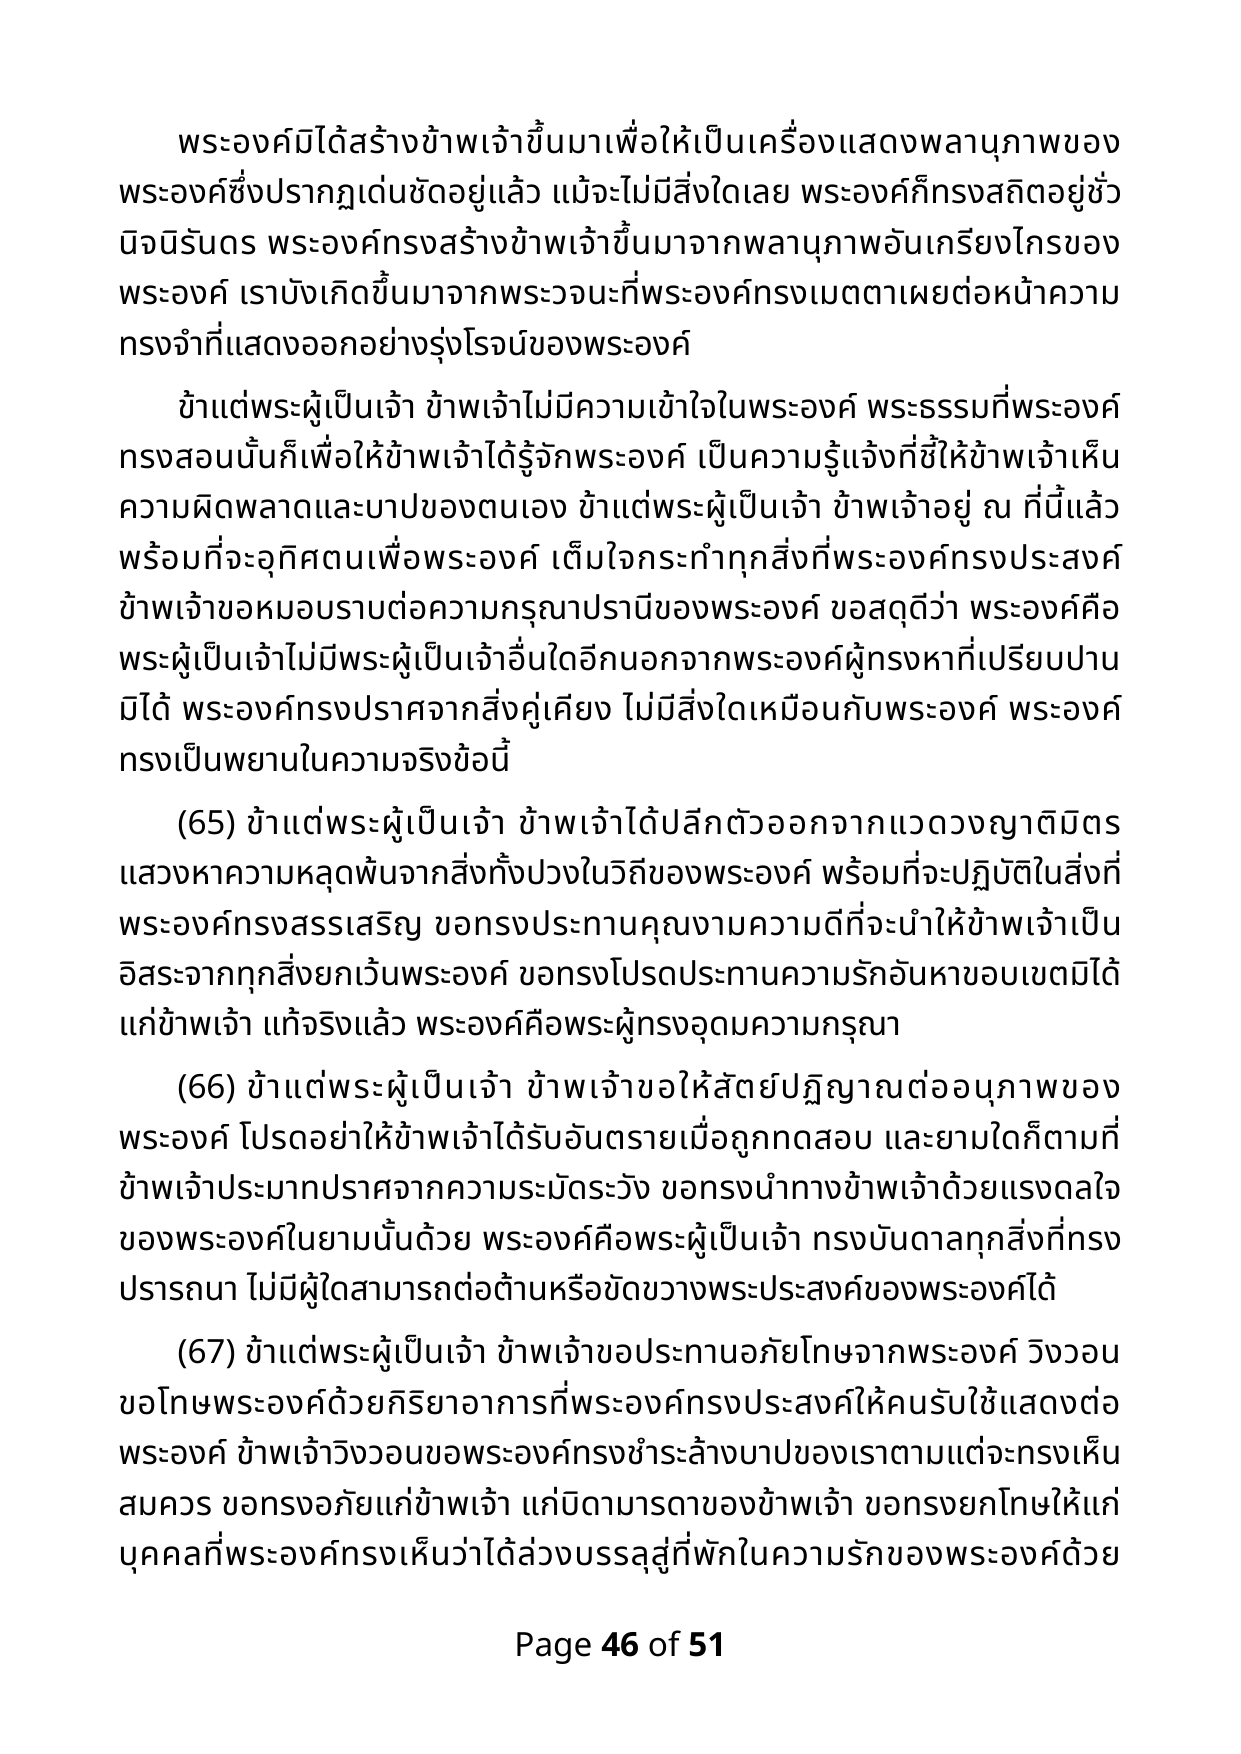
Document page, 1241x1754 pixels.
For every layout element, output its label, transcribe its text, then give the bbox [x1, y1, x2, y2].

text (65) ข้าแต่พระผู้เป็นเจ้า ข้าพเจ้าได้ปลีกตัวออกจากแวดวงญาติมิตร แสวงหาความหลุดพ้นจากสิ่งทั้งปวงในวิถีของพระองค์ พร้อมที่จะปฏิบัติในสิ่งที่พระองค์ทรงสรรเสริญ ขอทรงประทานคุณงามความดีที่จะนำให้ข้าพเจ้าเป็นอิสระจากทุกสิ่งยกเว้นพระองค์ ขอทรงโปรดประทานความรักอันหาขอบเขตมิได้แก่ข้าพเจ้า แท้จริงแล้ว พระองค์คือพระผู้ทรงอุดมความกรุณา [118, 798, 1122, 1051]
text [118, 1328, 1122, 1580]
text (66) ข้าแต่พระผู้เป็นเจ้า ข้าพเจ้าขอให้สัตย์ปฏิญาณต่ออนุภาพของพระองค์ โปรดอย่าให้ข้าพเจ้าได้รับอันตรายเมื่อถูกทดสอบ และยามใดก็ตามที่ข้าพเจ้าประมาทปราศจากความระมัดระวัง ขอทรงนำทางข้าพเจ้าด้วยแรงดลใจของพระองค์ในยามนั้นด้วย พระองค์คือพระผู้เป็นเจ้า ทรงบันดาลทุกสิ่งที่ทรงปรารถนา ไม่มีผู้ใดสามารถต่อต้านหรือขัดขวางพระประสงค์ของพระองค์ได้ [118, 1063, 1122, 1316]
text ข้าแต่พระผู้เป็นเจ้า ข้าพเจ้าไม่มีความเข้าใจในพระองค์ พระธรรมที่พระองค์ทรงสอนนั้นก็เพื่อให้ข้าพเจ้าได้รู้จักพระองค์ เป็นความรู้แจ้งที่ชี้ให้ข้าพเจ้าเห็นความผิดพลาดและบาปของตนเอง ข้าแต่พระผู้เป็นเจ้า ข้าพเจ้าอยู่ ณ ที่นี้แล้ว พร้อมที่จะอุทิศตนเพื่อพระองค์ เต็มใจกระทำทุกสิ่งที่พระองค์ทรงประสงค์ ข้าพเจ้าขอหมอบราบต่อความกรุณาปรานีของพระองค์ ขอสดุดีว่า พระองค์คือพระผู้เป็นเจ้าไม่มีพระผู้เป็นเจ้าอื่นใดอีกนอกจากพระองค์ผู้ทรงหาที่เปรียบปานมิได้ พระองค์ทรงปราศจากสิ่งคู่เคียง ไม่มีสิ่งใดเหมือนกับพระองค์ พระองค์ทรงเป็นพยานในความจริงข้อนี้ [118, 383, 1122, 786]
text พระองค์มิได้สร้างข้าพเจ้าขึ้นมาเพื่อให้เป็นเครื่องแสดงพลานุภาพของพระองค์ซึ่งปรากฏเด่นชัดอยู่แล้ว แม้จะไม่มีสิ่งใดเลย พระองค์ก็ทรงสถิตอยู่ชั่วนิจนิรันดร พระองค์ทรงสร้างข้าพเจ้าขึ้นมาจากพลานุภาพอันเกรียงไกรของพระองค์ เราบังเกิดขึ้นมาจากพระวจนะที่พระองค์ทรงเมตตาเผยต่อหน้าความทรงจำที่แสดงออกอย่างรุ่งโรจน์ของพระองค์ [118, 118, 1122, 370]
